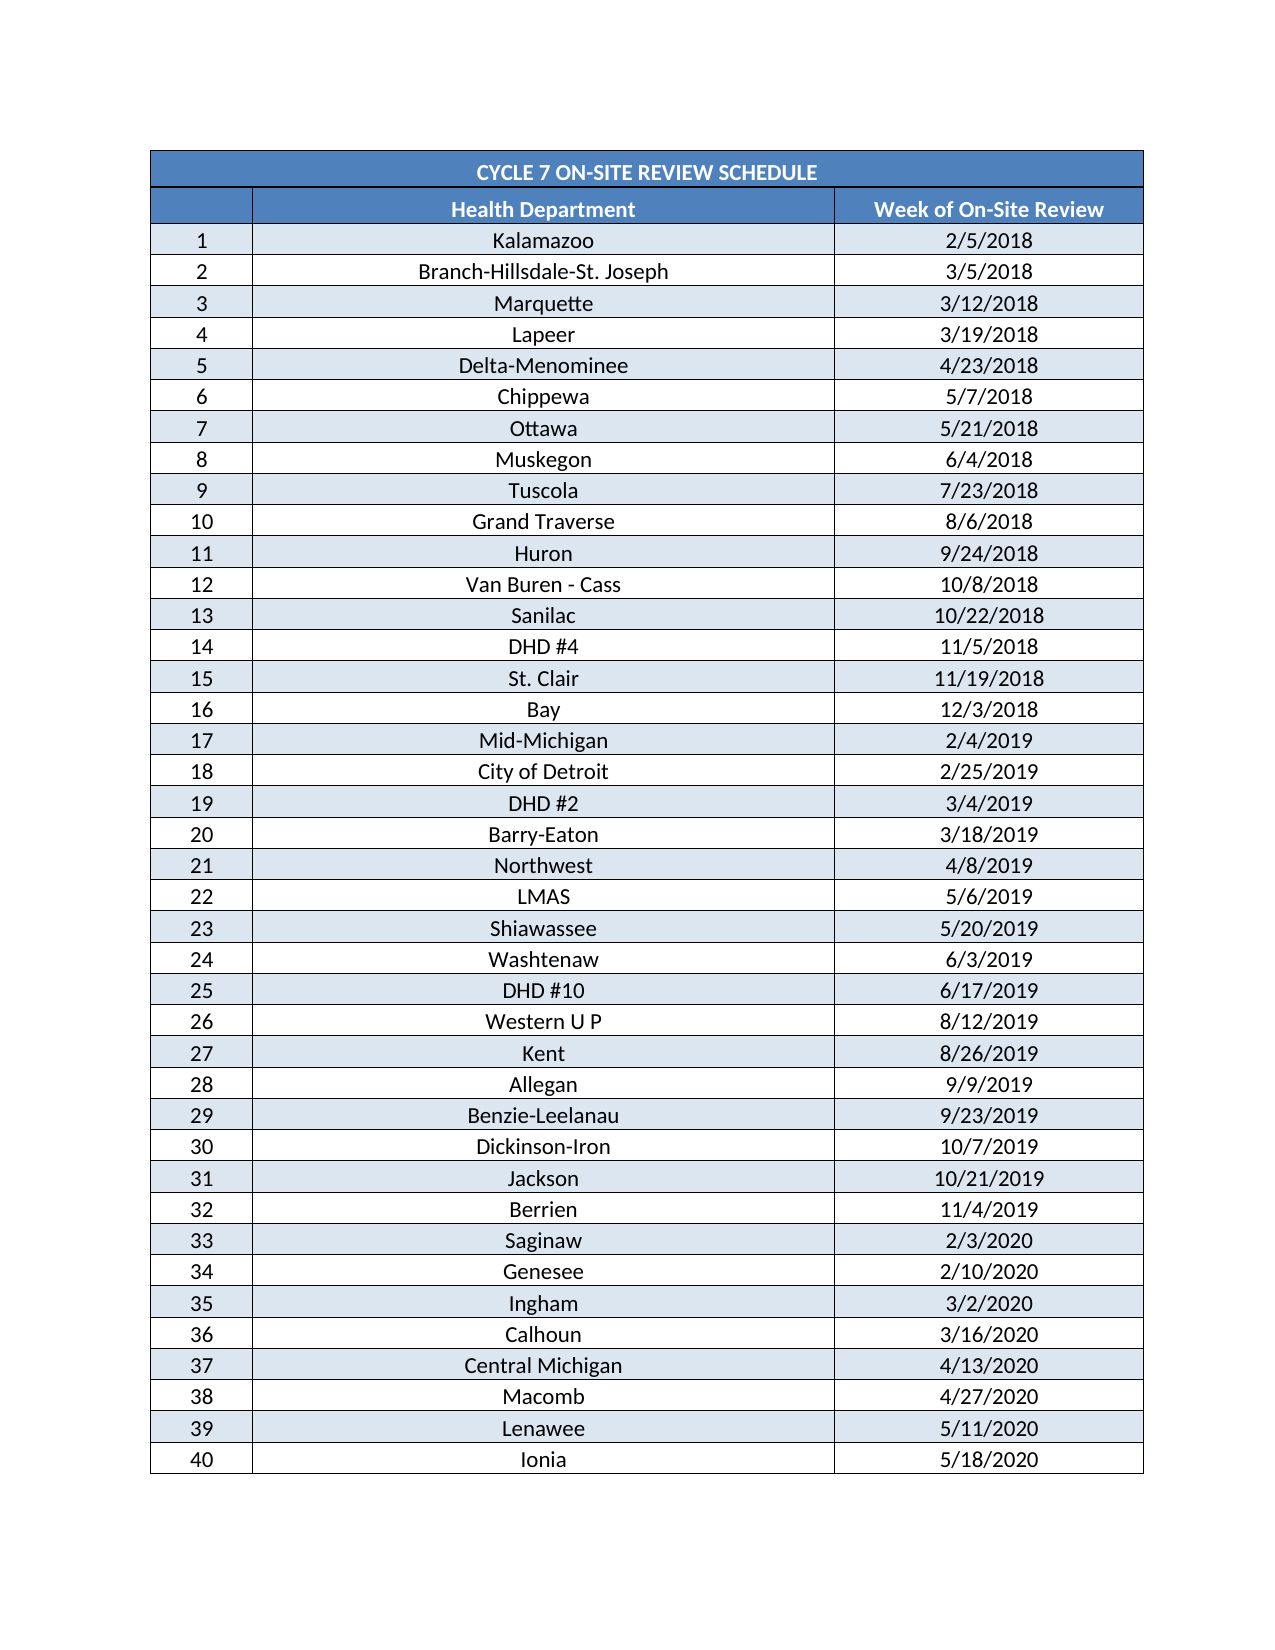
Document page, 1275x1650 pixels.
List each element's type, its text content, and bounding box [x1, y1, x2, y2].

table_cell 38 [151, 1380, 252, 1410]
table_cell 4/8/2019 [835, 849, 1143, 879]
table_cell 10/7/2019 [835, 1130, 1143, 1160]
table_cell 20 [151, 818, 252, 848]
table_cell Ionia [253, 1443, 834, 1473]
table_cell 22 [151, 880, 252, 910]
table_cell Genesee [253, 1255, 834, 1285]
table_cell 15 [151, 661, 252, 692]
table_cell Delta-Menominee [253, 349, 834, 379]
table_header CYCLE 7 ON-SITE REVIEW SCHEDULE [151, 151, 1143, 186]
table_cell 39 [151, 1411, 252, 1442]
table_cell 34 [151, 1255, 252, 1285]
table_cell 21 [151, 849, 252, 879]
table_cell 4/13/2020 [835, 1349, 1143, 1379]
table_cell Sanilac [253, 599, 834, 629]
table_cell 27 [151, 1036, 252, 1067]
table_cell 4/27/2020 [835, 1380, 1143, 1410]
table_cell DHD #2 [253, 786, 834, 817]
table_cell 3/12/2018 [835, 286, 1143, 317]
table_cell 17 [151, 724, 252, 754]
table_cell 13 [151, 599, 252, 629]
table_cell Bay [253, 693, 834, 723]
table_cell 2/4/2019 [835, 724, 1143, 754]
table_cell 14 [151, 630, 252, 660]
table_cell 7 [151, 411, 252, 442]
table_cell 5/11/2020 [835, 1411, 1143, 1442]
table_cell Week of On-Site Review [835, 188, 1143, 223]
table_cell LMAS [253, 880, 834, 910]
table_cell 12/3/2018 [835, 693, 1143, 723]
table_cell 9/23/2019 [835, 1099, 1143, 1129]
table_cell 2/10/2020 [835, 1255, 1143, 1285]
table_cell 2/5/2018 [835, 224, 1143, 254]
table_cell 4/23/2018 [835, 349, 1143, 379]
table_cell 4 [151, 318, 252, 348]
table_cell Washtenaw [253, 943, 834, 973]
table_cell 36 [151, 1318, 252, 1348]
table_cell 31 [151, 1161, 252, 1192]
table_cell 5/21/2018 [835, 411, 1143, 442]
table_cell 6/3/2019 [835, 943, 1143, 973]
table_cell 3/5/2018 [835, 255, 1143, 285]
table_cell 3/18/2019 [835, 818, 1143, 848]
table_cell Chippewa [253, 380, 834, 410]
table_cell Northwest [253, 849, 834, 879]
table_cell 8/26/2019 [835, 1036, 1143, 1067]
table_cell Muskegon [253, 443, 834, 473]
table_cell Western U P [253, 1005, 834, 1035]
table_cell 5/20/2019 [835, 911, 1143, 942]
table_cell 2 [151, 255, 252, 285]
table_cell 5/7/2018 [835, 380, 1143, 410]
table_cell 28 [151, 1068, 252, 1098]
table_cell 8/6/2018 [835, 505, 1143, 535]
table_cell 3/4/2019 [835, 786, 1143, 817]
table_cell 8 [151, 443, 252, 473]
table_cell 11/19/2018 [835, 661, 1143, 692]
table_cell Jackson [253, 1161, 834, 1192]
table_cell 3/16/2020 [835, 1318, 1143, 1348]
table_cell 9 [151, 474, 252, 504]
table_cell 1 [151, 224, 252, 254]
table_cell Barry-Eaton [253, 818, 834, 848]
table_cell 6/17/2019 [835, 974, 1143, 1004]
table_cell [151, 188, 252, 223]
table_cell 23 [151, 911, 252, 942]
table_cell Shiawassee [253, 911, 834, 942]
table_cell 40 [151, 1443, 252, 1473]
table_cell Lapeer [253, 318, 834, 348]
table_cell City of Detroit [253, 755, 834, 785]
table_cell Saginaw [253, 1224, 834, 1254]
table_cell Health Department [253, 188, 834, 223]
table_cell Ottawa [253, 411, 834, 442]
table_cell 16 [151, 693, 252, 723]
table_cell 30 [151, 1130, 252, 1160]
table_cell Ingham [253, 1286, 834, 1317]
table_cell 10/22/2018 [835, 599, 1143, 629]
table_cell 5 [151, 349, 252, 379]
table_cell 6/4/2018 [835, 443, 1143, 473]
table_cell 2/3/2020 [835, 1224, 1143, 1254]
table_cell 3 [151, 286, 252, 317]
table_cell Kalamazoo [253, 224, 834, 254]
table_cell 19 [151, 786, 252, 817]
table_cell 18 [151, 755, 252, 785]
table_cell 37 [151, 1349, 252, 1379]
table_cell Benzie-Leelanau [253, 1099, 834, 1129]
table_cell Lenawee [253, 1411, 834, 1442]
table_cell 10/8/2018 [835, 568, 1143, 598]
table_cell 26 [151, 1005, 252, 1035]
table_cell 32 [151, 1193, 252, 1223]
table_cell Macomb [253, 1380, 834, 1410]
table_cell Kent [253, 1036, 834, 1067]
table_cell Branch-Hillsdale-St. Joseph [253, 255, 834, 285]
table_cell 3/19/2018 [835, 318, 1143, 348]
table_cell 29 [151, 1099, 252, 1129]
table_cell St. Clair [253, 661, 834, 692]
table_cell 10/21/2019 [835, 1161, 1143, 1192]
table_cell Mid-Michigan [253, 724, 834, 754]
table_cell 25 [151, 974, 252, 1004]
table_cell 5/18/2020 [835, 1443, 1143, 1473]
table_cell 9/24/2018 [835, 536, 1143, 567]
table_cell Van Buren - Cass [253, 568, 834, 598]
table_cell 3/2/2020 [835, 1286, 1143, 1317]
table_cell Dickinson-Iron [253, 1130, 834, 1160]
table_cell Berrien [253, 1193, 834, 1223]
table_cell DHD #4 [253, 630, 834, 660]
table_cell 11/4/2019 [835, 1193, 1143, 1223]
table_cell Central Michigan [253, 1349, 834, 1379]
table_cell Allegan [253, 1068, 834, 1098]
table_cell Tuscola [253, 474, 834, 504]
table_cell 7/23/2018 [835, 474, 1143, 504]
table_cell 35 [151, 1286, 252, 1317]
table_cell Marquette [253, 286, 834, 317]
table_cell Calhoun [253, 1318, 834, 1348]
table_cell 33 [151, 1224, 252, 1254]
table_cell 9/9/2019 [835, 1068, 1143, 1098]
table_cell DHD #10 [253, 974, 834, 1004]
table_cell Grand Traverse [253, 505, 834, 535]
table_cell 8/12/2019 [835, 1005, 1143, 1035]
table_cell 12 [151, 568, 252, 598]
table_cell 11 [151, 536, 252, 567]
table_cell 2/25/2019 [835, 755, 1143, 785]
table_cell 10 [151, 505, 252, 535]
table_cell 24 [151, 943, 252, 973]
table_cell 5/6/2019 [835, 880, 1143, 910]
table_cell 11/5/2018 [835, 630, 1143, 660]
table_cell 6 [151, 380, 252, 410]
table_cell Huron [253, 536, 834, 567]
